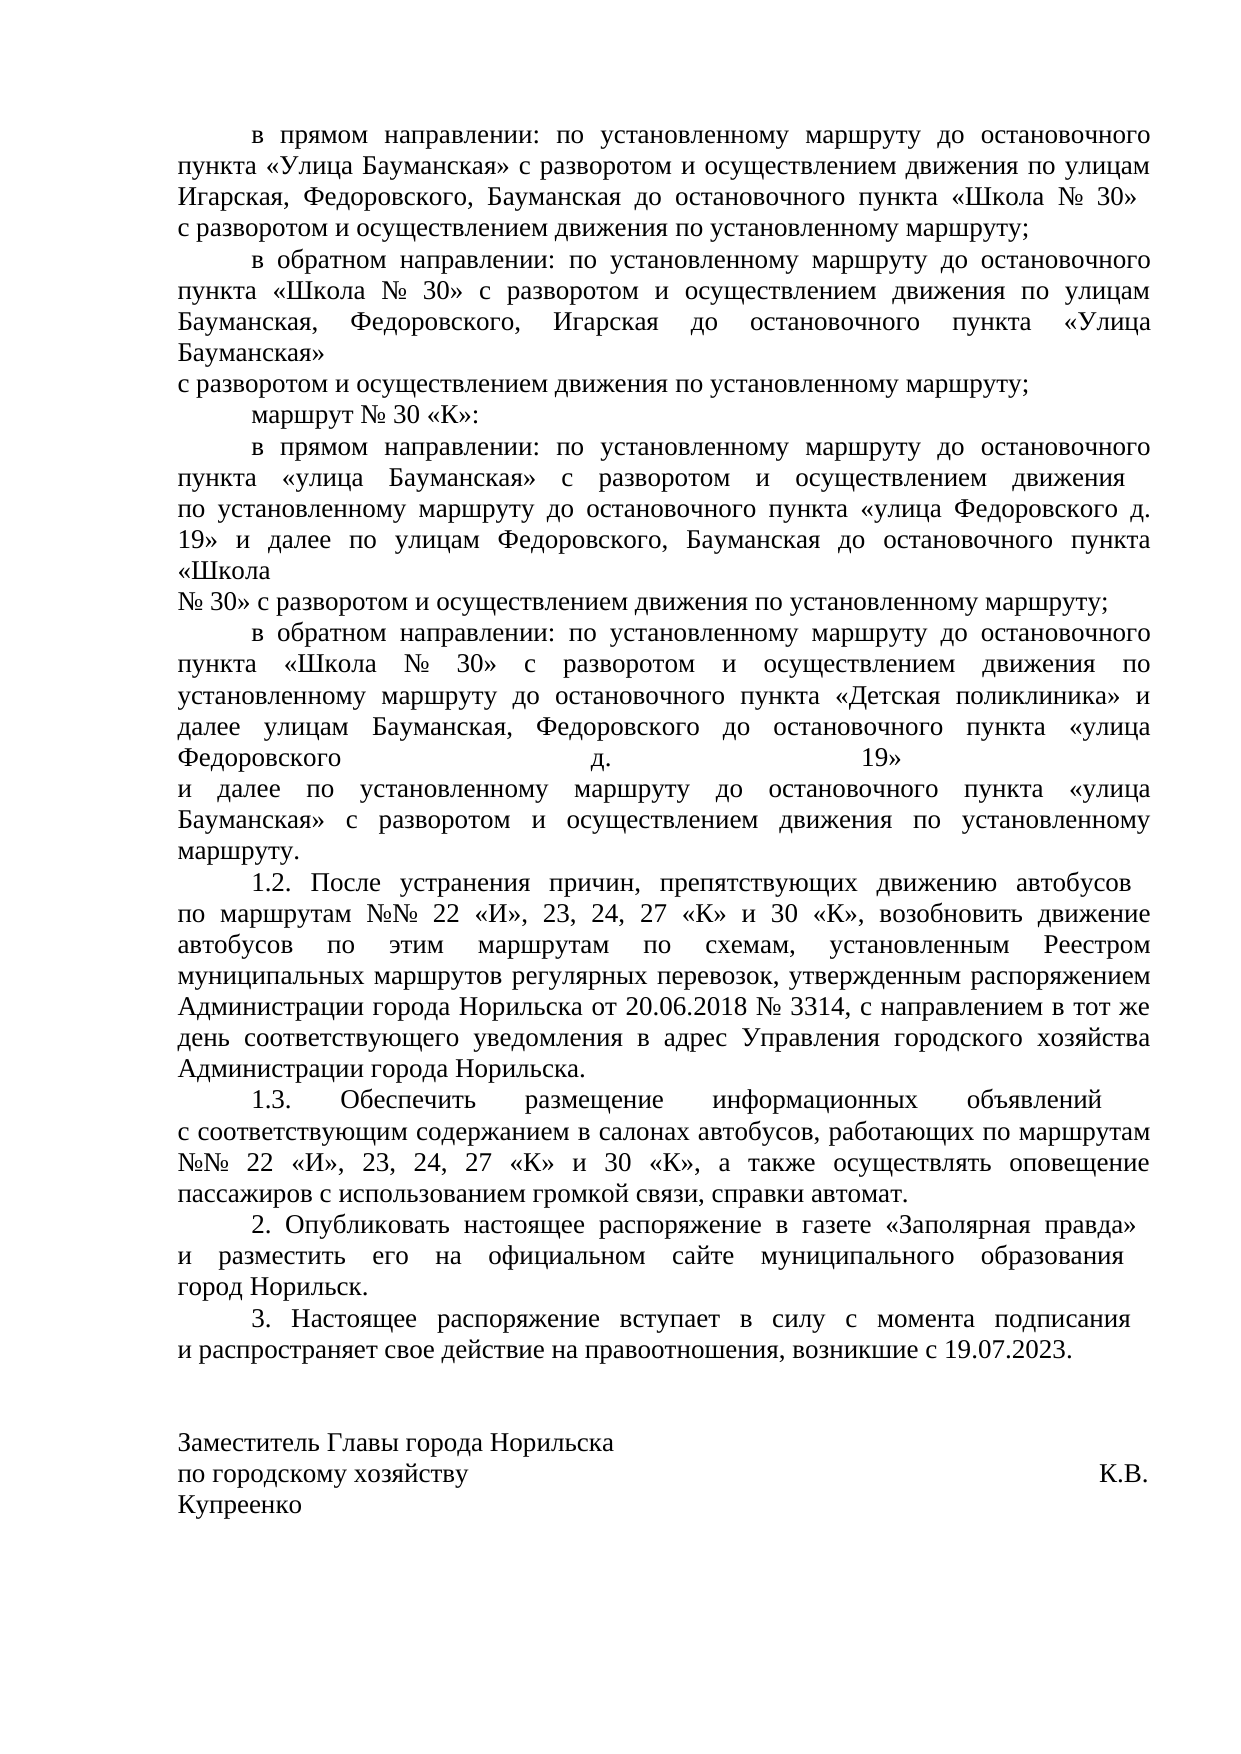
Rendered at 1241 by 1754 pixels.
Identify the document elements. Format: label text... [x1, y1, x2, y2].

list в обратном направлении: по установленному маршруту до остановочного пункта «Школа № 30» с разворотом и осуществлением движения по установленному маршруту до остановочного пункта «Детская поликлиника» и далее улицам Бауманская, Федоровского до остановочного пункта «улица Федоровского д. 19» и далее по установленному маршруту до остановочного пункта «улица Бауманская» с разворотом и осуществлением движения по установленному маршруту. [177, 616, 1152, 866]
text маршрут № 30 «К»: [177, 398, 1152, 429]
list в прямом направлении: по установленному маршруту до остановочного пункта «улица Бауманская» с разворотом и осуществлением движения по установленному маршруту до остановочного пункта «улица Федоровского д. 19» и далее по улицам Федоровского, Бауманская до остановочного пункта «Школа № 30» с разворотом и осуществлением движения по установленному маршруту; [177, 429, 1152, 616]
list в обратном направлении: по установленному маршруту до остановочного пункта «Школа № 30» с разворотом и осуществлением движения по улицам Бауманская, Федоровского, Игарская до остановочного пункта «Улица Бауманская» с разворотом и осуществлением движения по установленному маршруту; [177, 243, 1152, 398]
text Заместитель Главы города Норильска [177, 1426, 1152, 1457]
list 1.3. Обеспечить размещение информационных объявлений с соответствующим содержанием в салонах автобусов, работающих по маршрутам №№ 22 «И», 23, 24, 27 «К» и 30 «К», а также осуществлять оповещение пассажиров с использованием громкой связи, справки автомат. [177, 1084, 1152, 1208]
list 2. Опубликовать настоящее распоряжение в газете «Заполярная правда» и разместить его на официальном сайте муниципального образования город Норильск. [177, 1208, 1152, 1302]
list в прямом направлении: по установленному маршруту до остановочного пункта «Улица Бауманская» с разворотом и осуществлением движения по улицам Игарская, Федоровского, Бауманская до остановочного пункта «Школа № 30» с разворотом и осуществлением движения по установленному маршруту; [177, 118, 1152, 243]
list 1.2. После устранения причин, препятствующих движению автобусов по маршрутам №№ 22 «И», 23, 24, 27 «К» и 30 «К», возобновить движение автобусов по этим маршрутам по схемам, установленным Реестром муниципальных маршрутов регулярных перевозок, утвержденным распоряжением Администрации города Норильска от 20.06.2018 № 3314, с направлением в тот же день соответствующего уведомления в адрес Управления городского хозяйства Администрации города Норильска. [177, 866, 1152, 1084]
text по городскому хозяйству К.В. Купреенко [177, 1457, 1152, 1520]
text 3. Настоящее распоряжение вступает в силу с момента подписания и распространяет свое действие на правоотношения, возникшие с 19.07.2023. [177, 1302, 1152, 1364]
